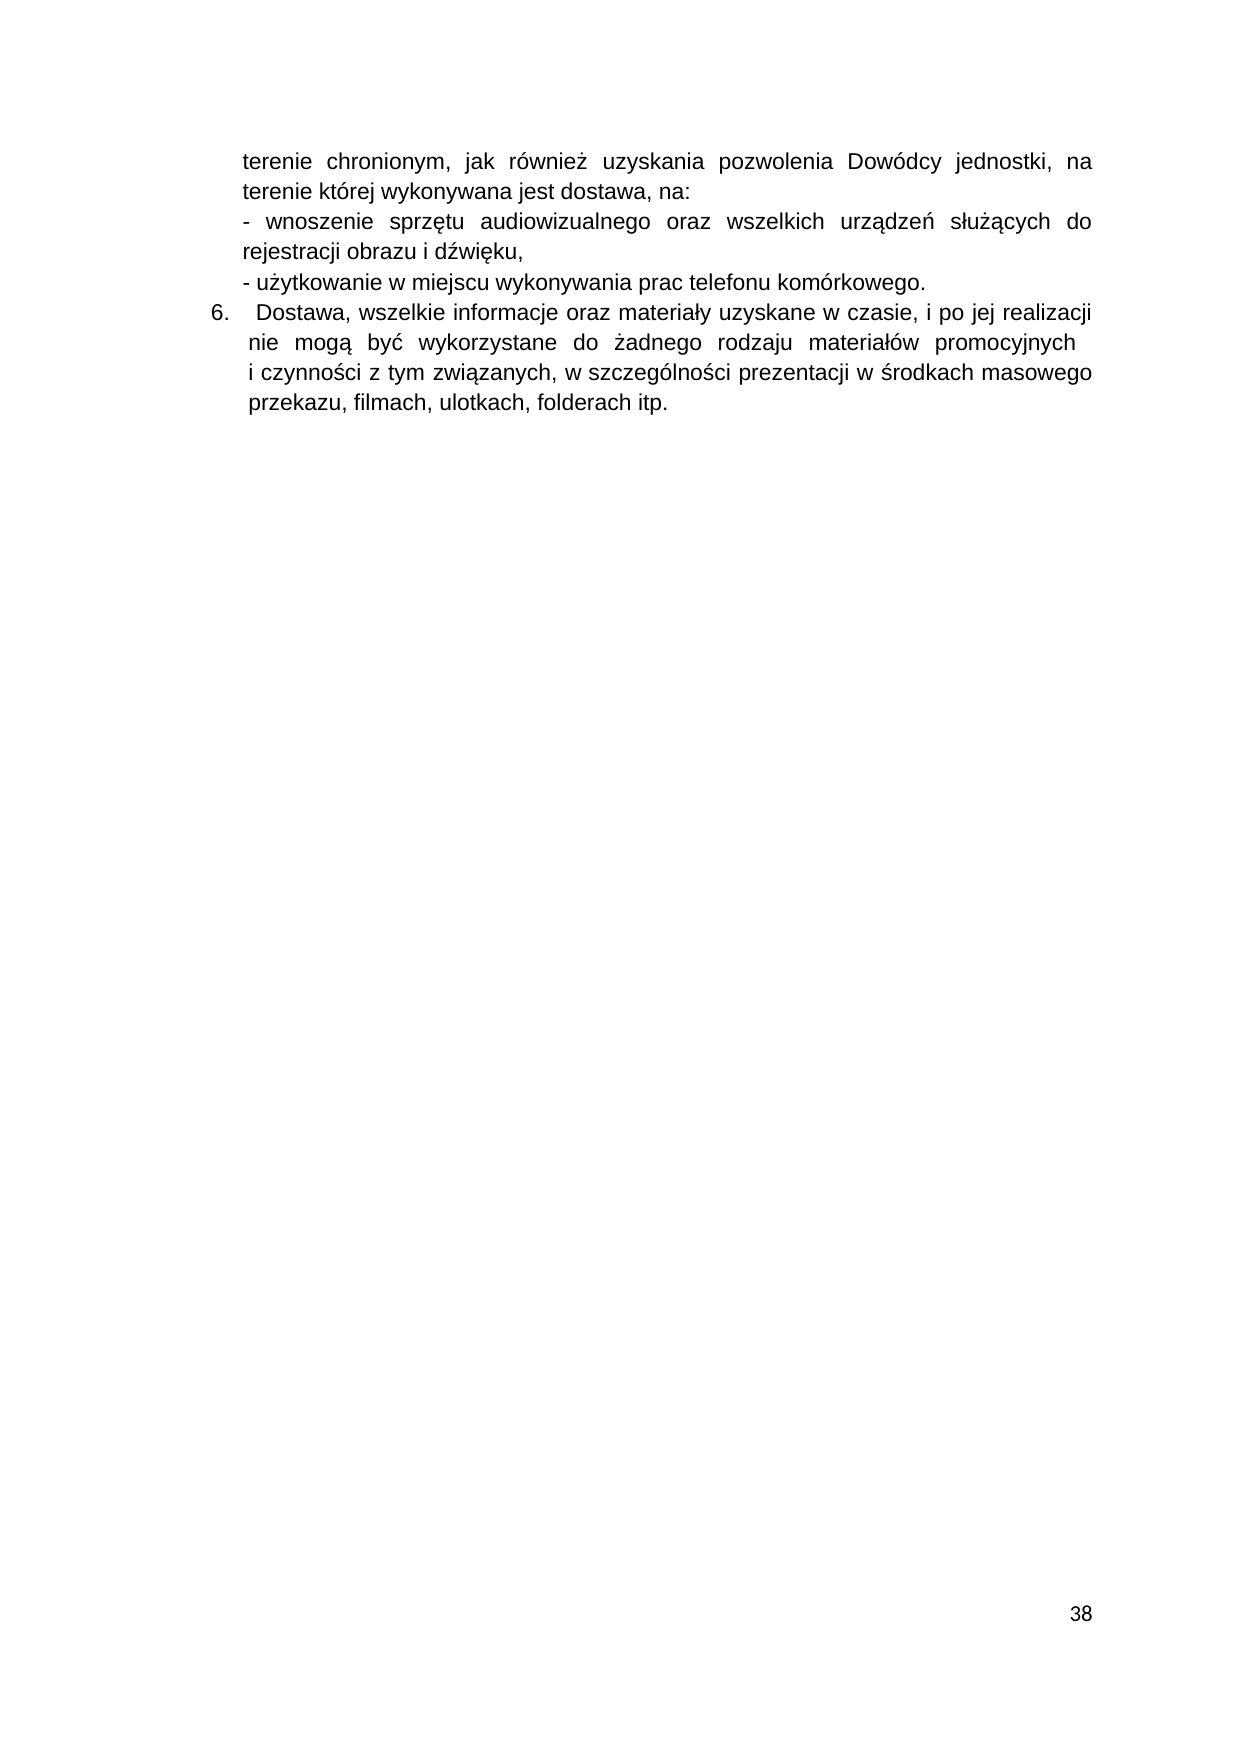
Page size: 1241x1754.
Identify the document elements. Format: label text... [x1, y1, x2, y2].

text - wnoszenie sprzętu audiowizualnego oraz wszelkich urządzeń służących do rejestracji obrazu i dźwięku, [242, 208, 1092, 265]
text - użytkowanie w miejscu wykonywania prac telefonu komórkowego. [242, 268, 1092, 295]
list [205, 148, 1092, 204]
list Dostawa, wszelkie informacje oraz materiały uzyskane w czasie, i po jej realizacji nie mogą być wykorzystane do żadnego rodzaju materiałów promocyjnych i czynności z tym związanych, w szczególności prezentacji w środkach masowego przekazu, filmach, ulotkach, folderach itp. [211, 299, 1092, 416]
